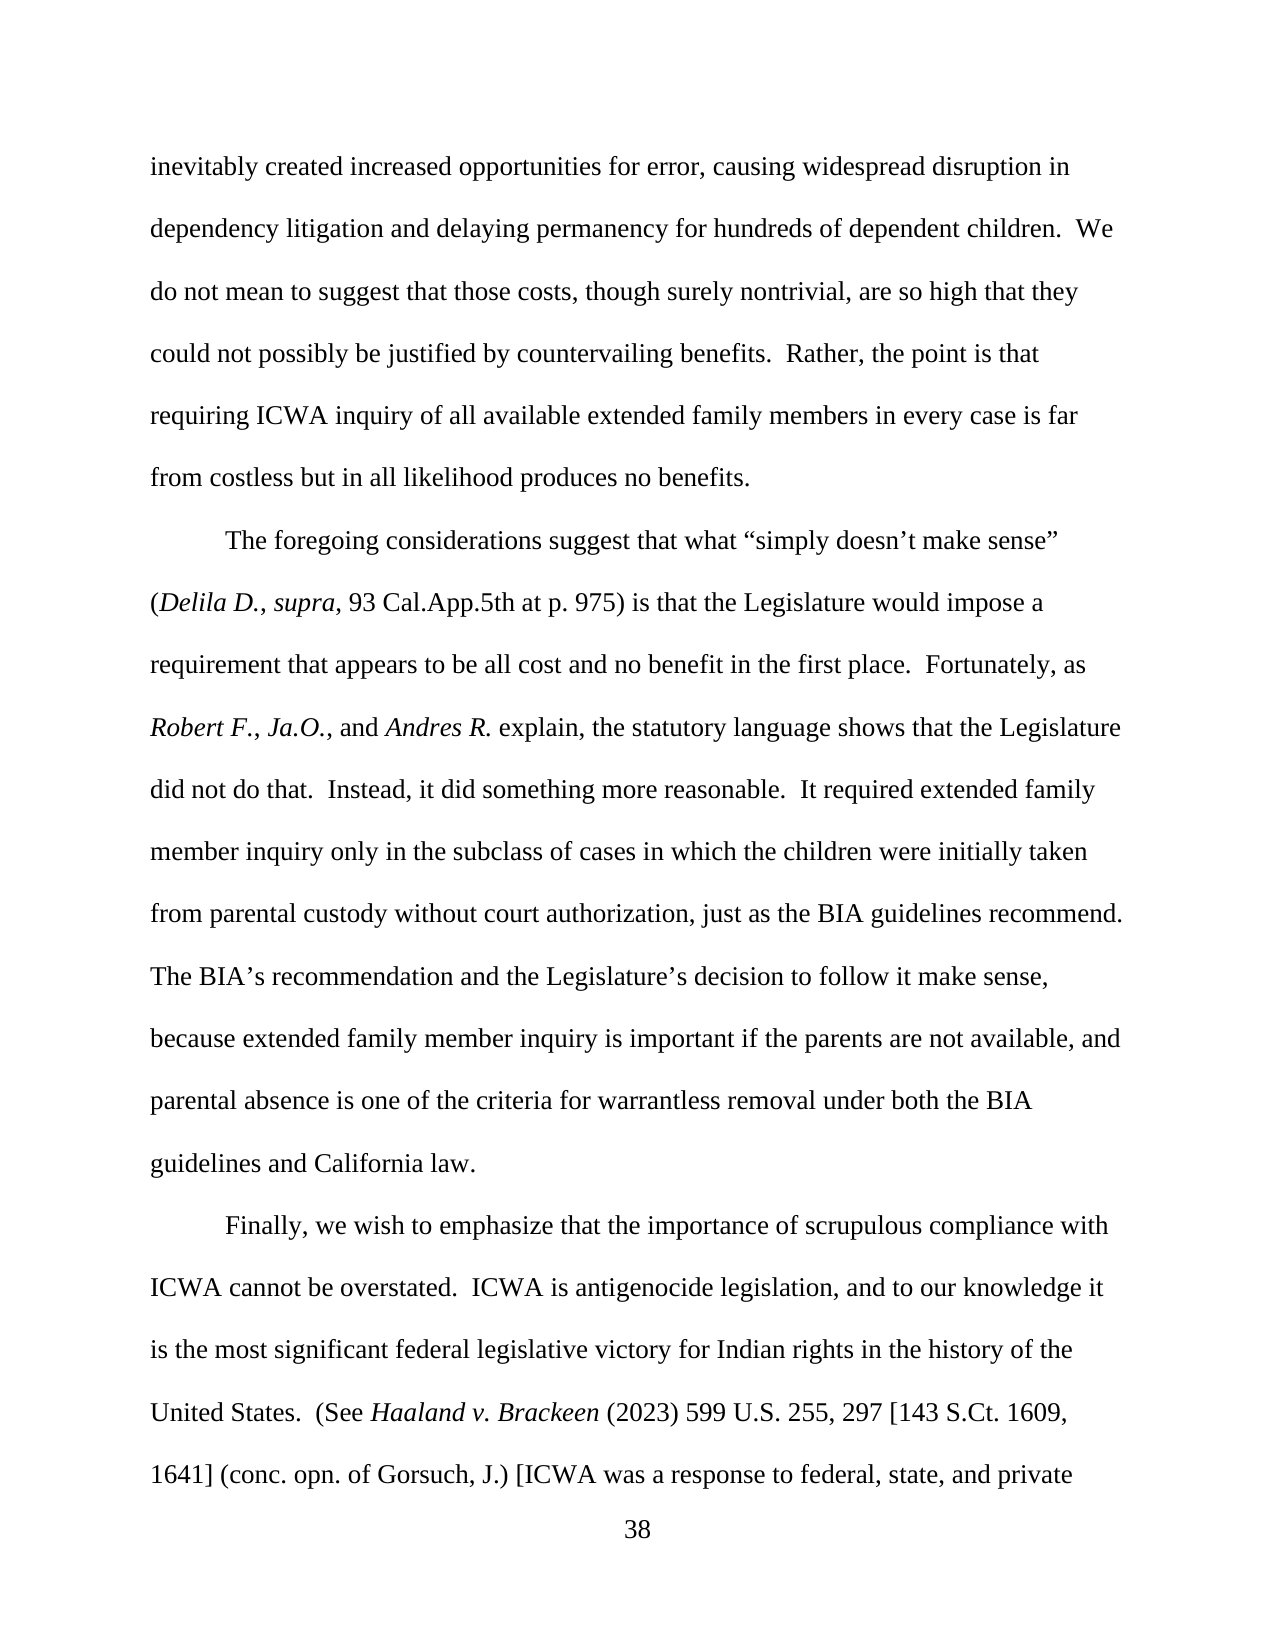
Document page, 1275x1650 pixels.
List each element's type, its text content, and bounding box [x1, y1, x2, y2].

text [150, 1209, 1125, 1489]
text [150, 150, 1125, 493]
text The foregoing considerations suggest that what “simply doesn’t make sense” (Delila D., supra, 93 Cal.App.5th at p. 975) is that the Legislature would impose a requirement that appears to be all cost and no benefit in the first place. Fortunately, as Robert F., Ja.O., and Andres R. explain, the statutory language shows that the Legislature did not do that. Instead, it did something more reasonable. It required extended family member inquiry only in the subclass of cases in which the children were initially taken from parental custody without court authorization, just as the BIA guidelines recommend. The BIA’s recommendation and the Legislature’s decision to follow it make sense, because extended family member inquiry is important if the parents are not available, and parental absence is one of the criteria for warrantless removal under both the BIA guidelines and California law. [150, 524, 1125, 1178]
